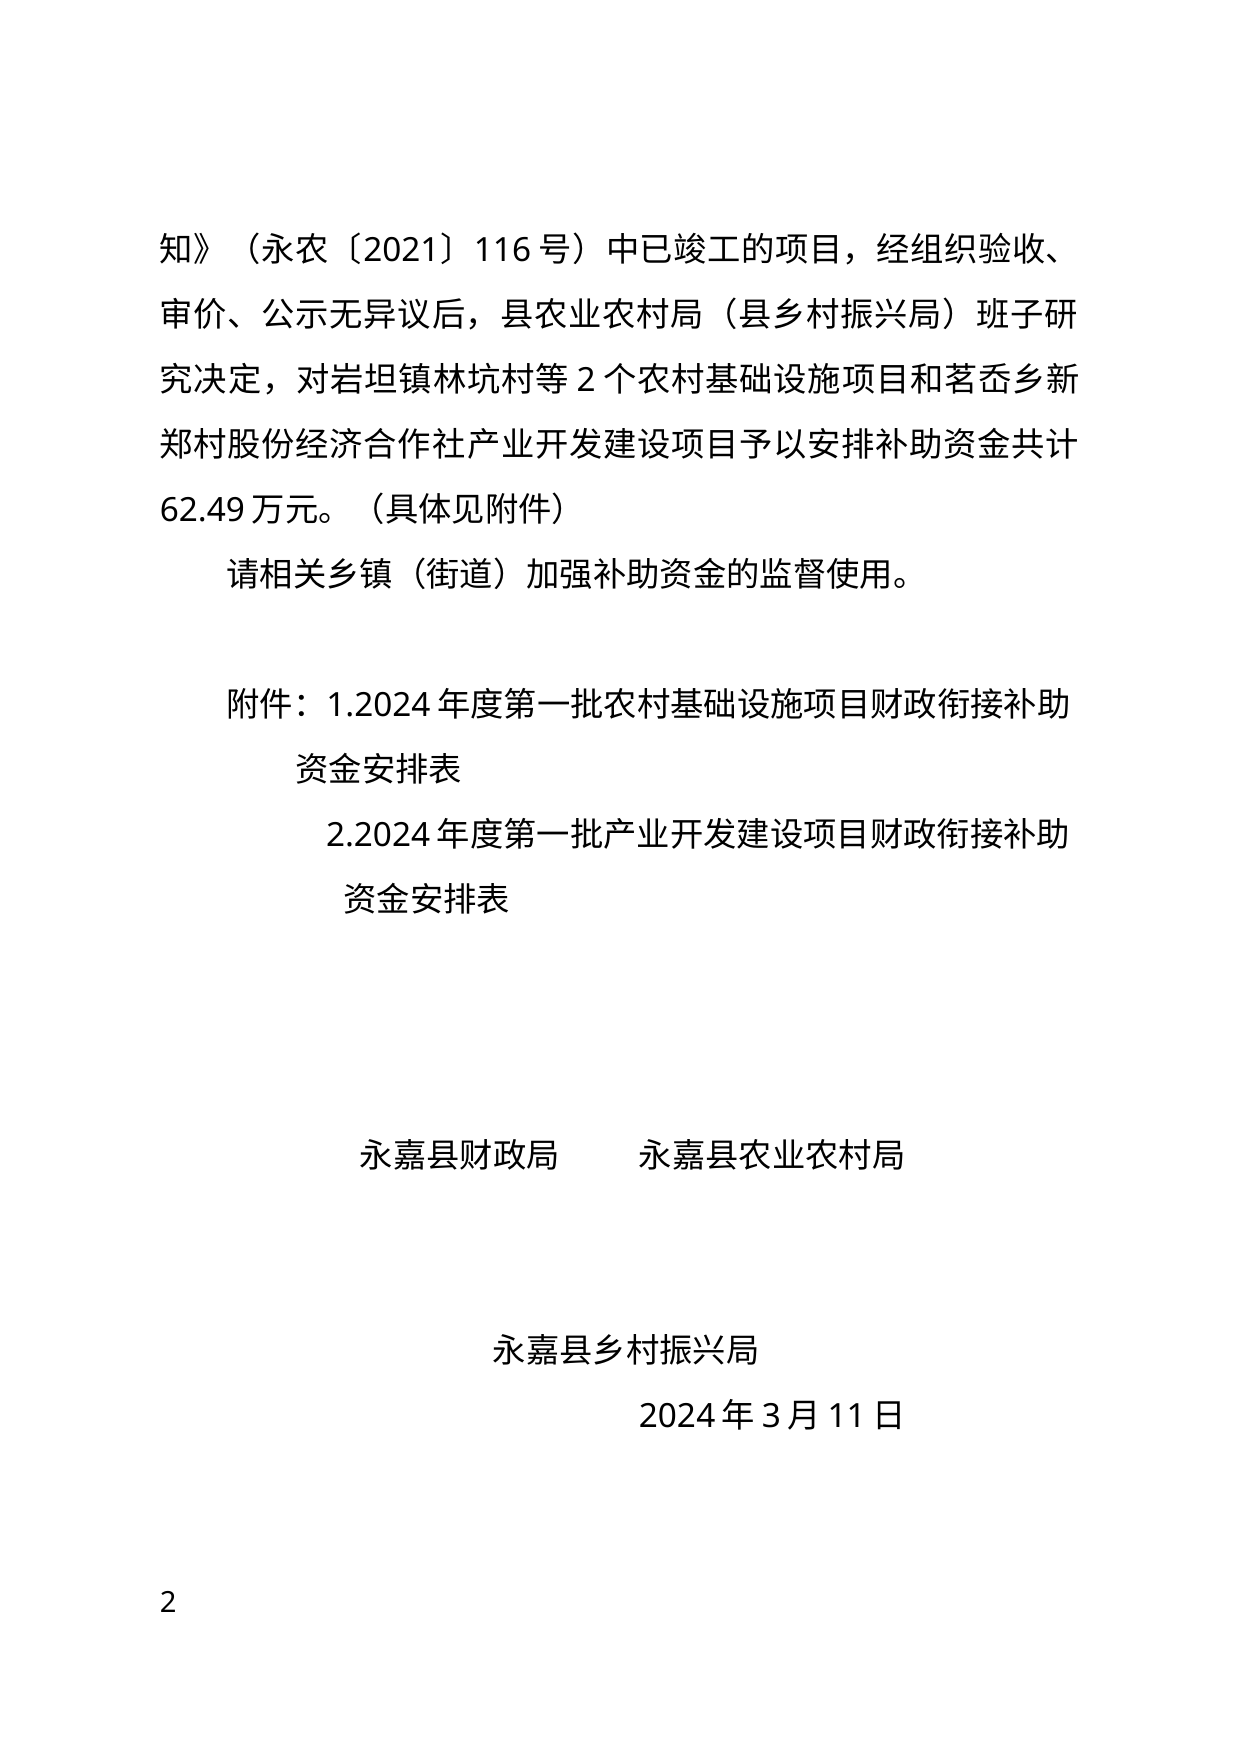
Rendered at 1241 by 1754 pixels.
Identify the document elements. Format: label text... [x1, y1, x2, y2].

text 永嘉县财政局 永嘉县农业农村局 [159, 1121, 1014, 1186]
text 附件：1.2024年度第一批农村基础设施项目财政衔接补助 [159, 669, 1072, 734]
text 2024年3月11日 [159, 1381, 1012, 1446]
text 请相关乡镇（街道）加强补助资金的监督使用。 [159, 539, 1081, 604]
text 资金安排表 [159, 734, 1072, 799]
text 2.2024年度第一批产业开发建设项目财政衔接补助 [326, 799, 1072, 864]
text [159, 214, 1081, 539]
text 永嘉县乡村振兴局 [159, 1316, 1014, 1381]
text 资金安排表 [326, 864, 1072, 929]
